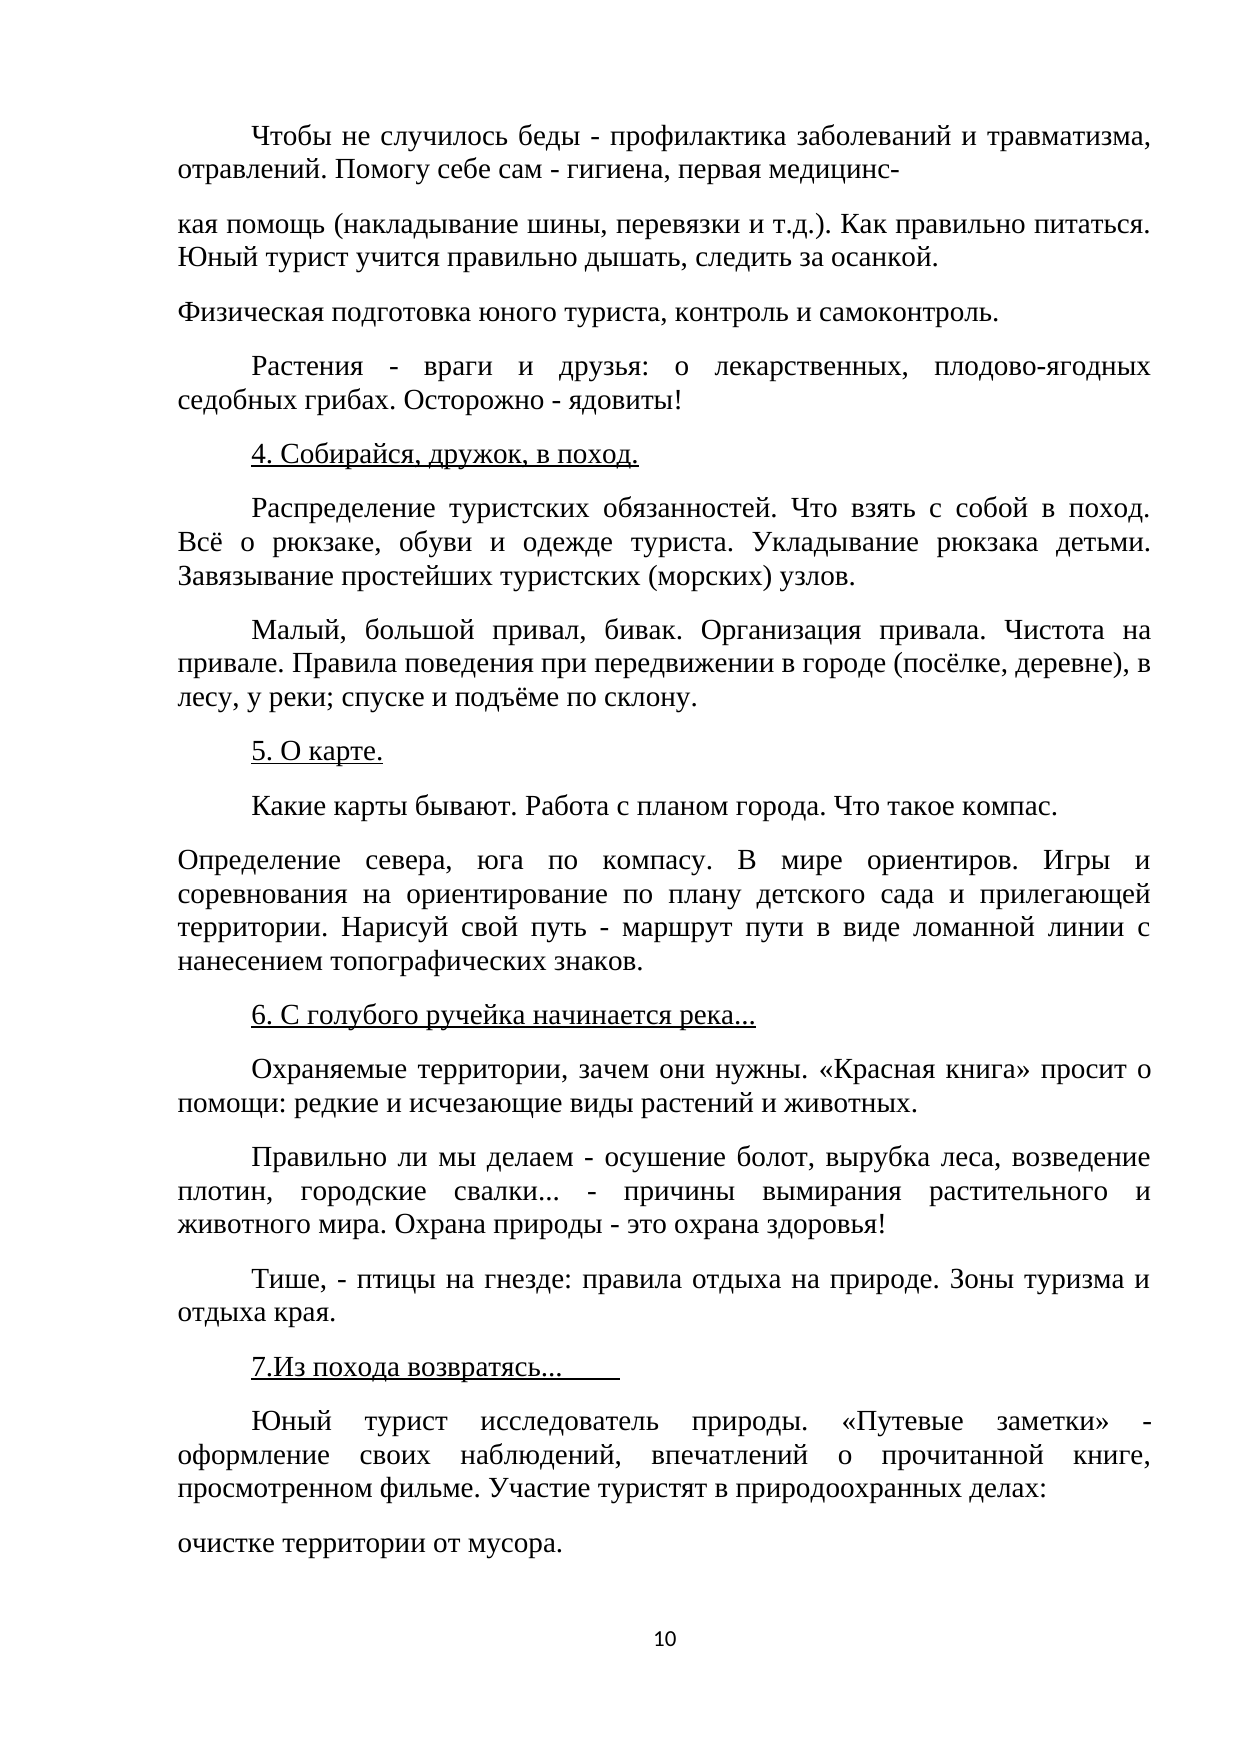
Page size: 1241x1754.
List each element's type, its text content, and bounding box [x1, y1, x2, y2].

text Малый, большой привал, бивак. Организация привала. Чистота на привале. Правила поведения при передвижении в городе (посёлке, деревне), в лесу, у реки; спуске и подъёме по склону. [177, 612, 1152, 713]
text Охраняемые территории, зачем они нужны. «Красная книга» просит о помощи: редкие и исчезающие виды растений и животных. [177, 1052, 1152, 1119]
text очистке территории от мусора. [177, 1525, 1152, 1558]
text 6. С голубого ручейка начинается река... [177, 997, 1152, 1031]
text 4. Собирайся, дружок, в поход. [177, 436, 1152, 470]
text 7.Из похода возвратясь... [177, 1349, 1152, 1382]
text Чтобы не случилось беды - профилактика заболеваний и травматизма, отравлений. Помогу себе сам - гигиена, первая медицинс- [177, 118, 1152, 185]
text Физическая подготовка юного туриста, контроль и самоконтроль. [177, 294, 1152, 327]
text кая помощь (накладывание шины, перевязки и т.д.). Как правильно питаться. Юный турист учится правильно дышать, следить за осанкой. [177, 206, 1152, 273]
text Растения - враги и друзья: о лекарственных, плодово-ягодных седобных грибах. Осторожно - ядовиты! [177, 348, 1152, 415]
text 5. О карте. [177, 733, 1152, 767]
text Правильно ли мы делаем - осушение болот, вырубка леса, возведение плотин, городские свалки... - причины вымирания растительного и животного мира. Охрана природы - это охрана здоровья! [177, 1139, 1152, 1240]
text Распределение туристских обязанностей. Что взять с собой в поход. Всё о рюкзаке, обуви и одежде туриста. Укладывание рюкзака детьми. Завязывание простейших туристских (морских) узлов. [177, 491, 1152, 591]
text Тише, - птицы на гнезде: правила отдыха на природе. Зоны туризма и отдыха края. [177, 1261, 1152, 1328]
text Какие карты бывают. Работа с планом города. Что такое компас. [177, 788, 1152, 821]
text Юный турист исследователь природы. «Путевые заметки» - оформление своих наблюдений, впечатлений о прочитанной книге, просмотренном фильме. Участие туристят в природоохранных делах: [177, 1403, 1152, 1504]
text Определение севера, юга по компасу. В мире ориентиров. Игры и соревнования на ориентирование по плану детского сада и прилегающей территории. Нарисуй свой путь - маршрут пути в виде ломанной линии с нанесением топографических знаков. [177, 842, 1152, 976]
